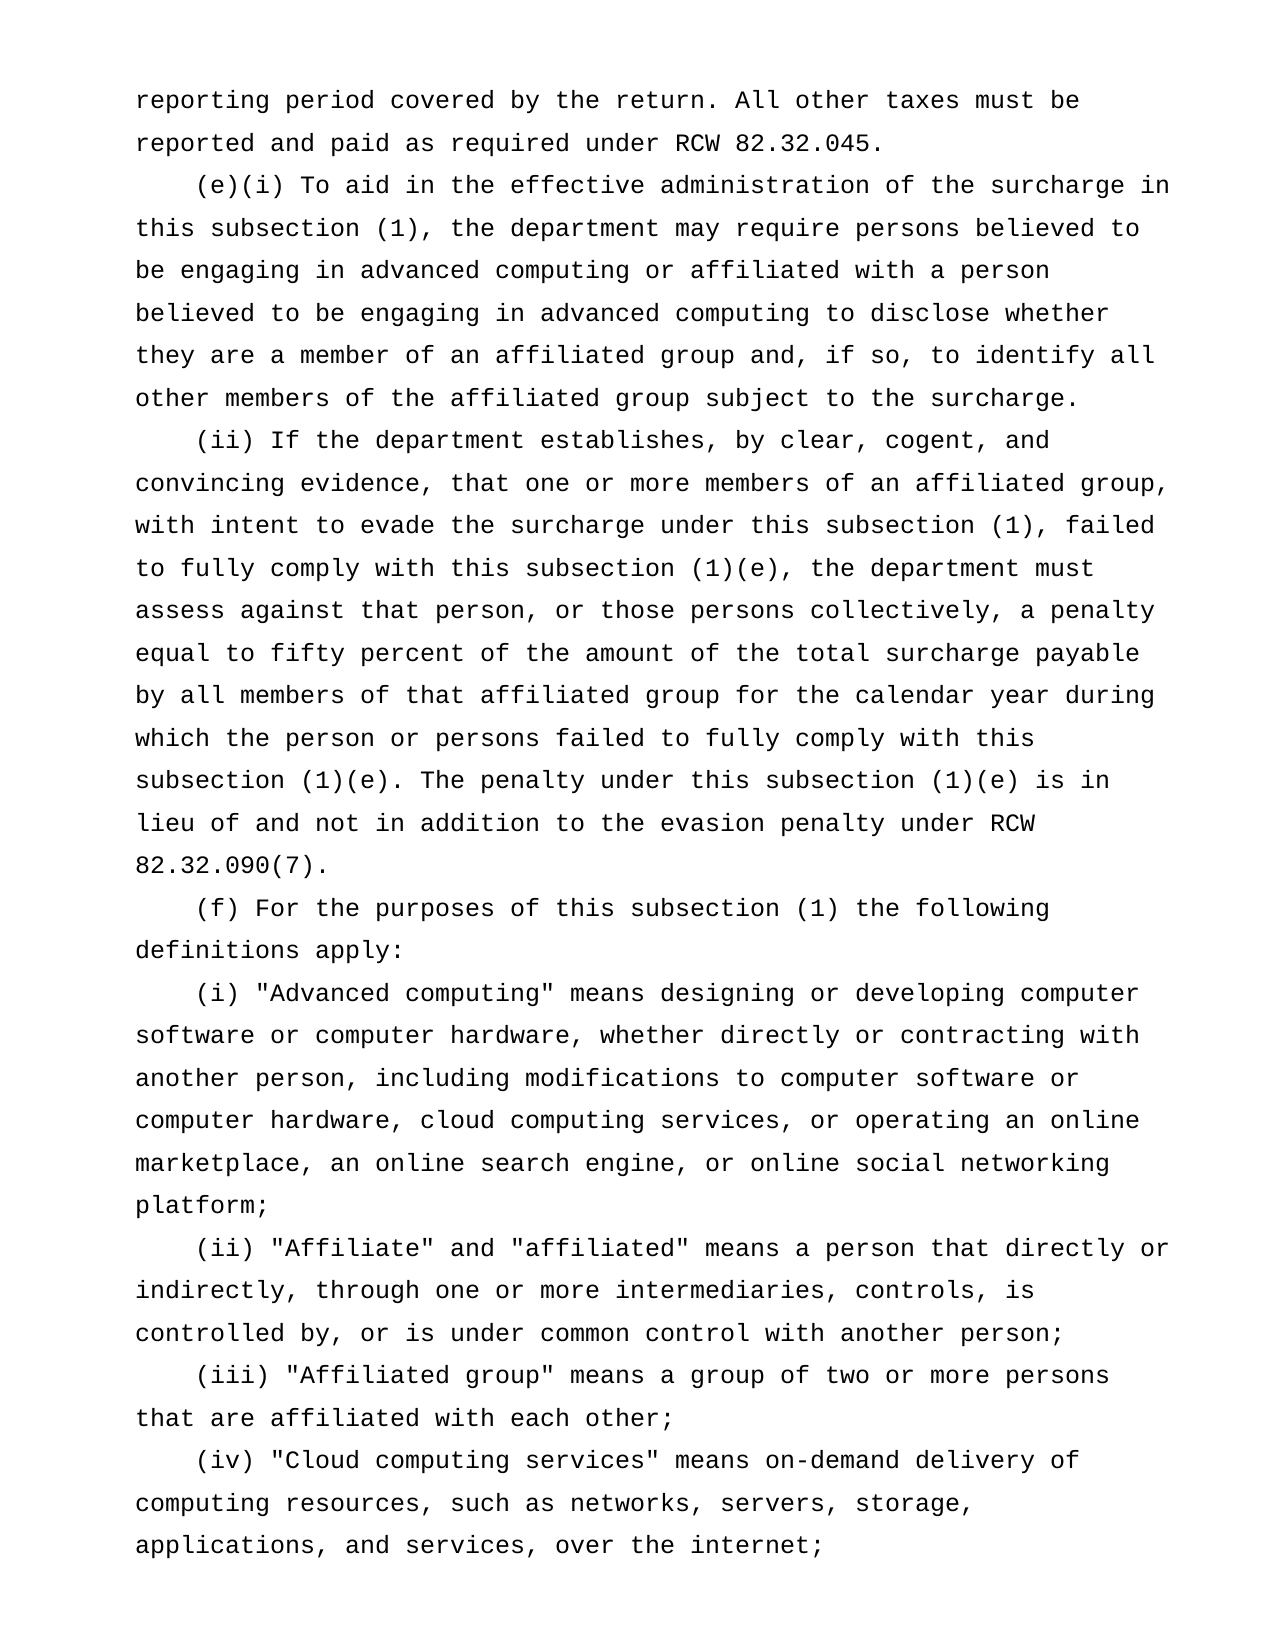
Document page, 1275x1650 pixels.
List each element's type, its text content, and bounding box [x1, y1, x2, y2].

text (ii) "Affiliate" and "affiliated" means a person that directly or indirectly, through one or more intermediaries, controls, is controlled by, or is under common control with another person; [135, 1222, 1170, 1350]
text (iii) "Affiliated group" means a group of two or more persons that are affiliated with each other; [135, 1350, 1170, 1435]
text (iv) "Cloud computing services" means on-demand delivery of computing resources, such as networks, servers, storage, applications, and services, over the internet; [135, 1435, 1170, 1562]
text (e)(i) To aid in the effective administration of the surcharge in this subsection (1), the department may require persons believed to be engaging in advanced computing or affiliated with a person believed to be engaging in advanced computing to disclose whether they are a member of an affiliated group and, if so, to identify all other members of the affiliated group subject to the surcharge. [135, 160, 1170, 415]
text (f) For the purposes of this subsection (1) the following definitions apply: [135, 882, 1170, 967]
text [135, 75, 1170, 160]
text (i) "Advanced computing" means designing or developing computer software or computer hardware, whether directly or contracting with another person, including modifications to computer software or computer hardware, cloud computing services, or operating an online marketplace, an online search engine, or online social networking platform; [135, 967, 1170, 1222]
text (ii) If the department establishes, by clear, cogent, and convincing evidence, that one or more members of an affiliated group, with intent to evade the surcharge under this subsection (1), failed to fully comply with this subsection (1)(e), the department must assess against that person, or those persons collectively, a penalty equal to fifty percent of the amount of the total surcharge payable by all members of that affiliated group for the calendar year during which the person or persons failed to fully comply with this subsection (1)(e). The penalty under this subsection (1)(e) is in lieu of and not in addition to the evasion penalty under RCW 82.32.090(7). [135, 415, 1170, 882]
